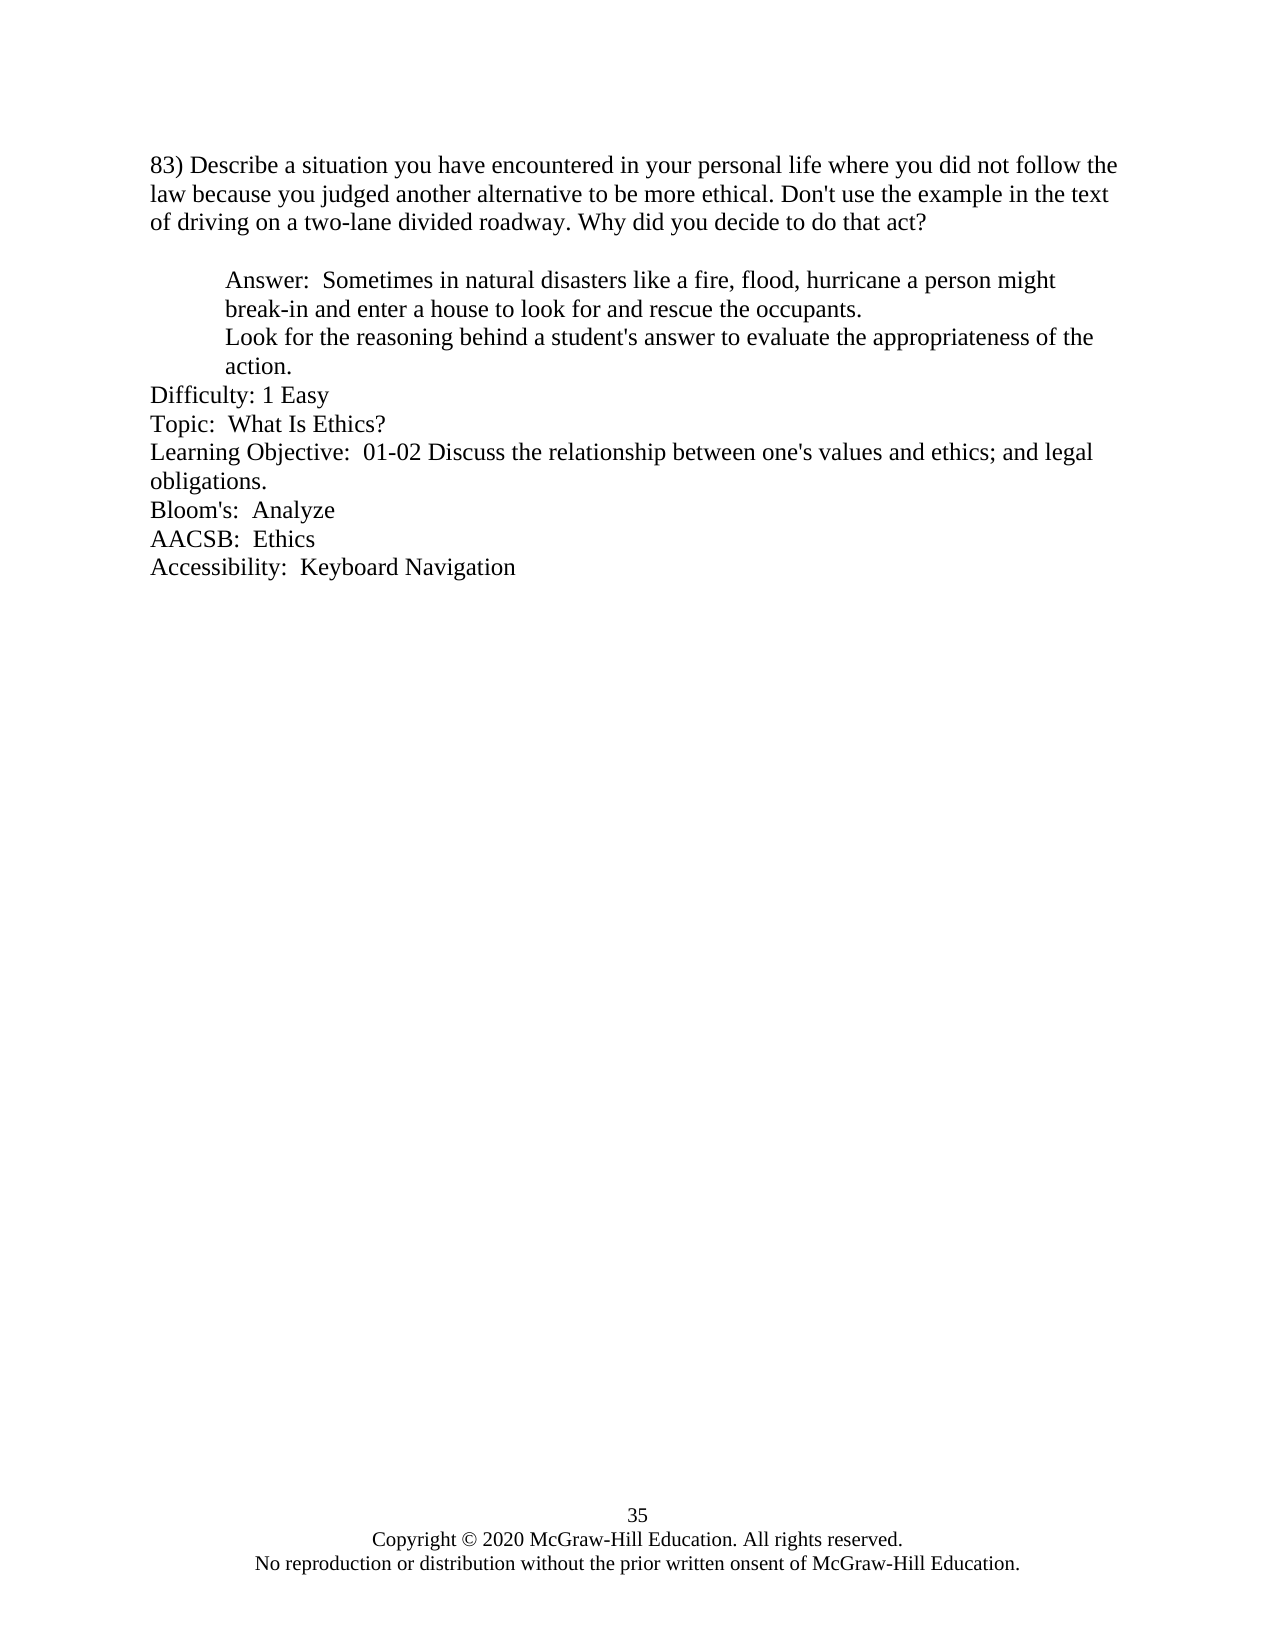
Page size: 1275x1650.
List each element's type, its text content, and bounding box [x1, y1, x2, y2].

text AACSB: Ethics [150, 524, 1125, 552]
text Bloom's: Analyze [150, 495, 1125, 524]
text Learning Objective: 01-02 Discuss the relationship between one's values and ethics; and legal obligations. [150, 437, 1125, 495]
text 83) Describe a situation you have encountered in your personal life where you did not follow the law because you judged another alternative to be more ethical. Don't use the example in the text of driving on a two-lane divided roadway. Why did you decide to do that act? [150, 150, 1125, 236]
text Difficulty: 1 Easy [150, 380, 1125, 409]
text Accessibility: Keyboard Navigation [150, 552, 1125, 581]
text Look for the reasoning behind a student's answer to evaluate the appropriateness of the action. [225, 322, 1125, 380]
text Answer: Sometimes in natural disasters like a fire, flood, hurricane a person might break-in and enter a house to look for and rescue the occupants. [225, 265, 1125, 322]
text Topic: What Is Ethics? [150, 409, 1125, 437]
